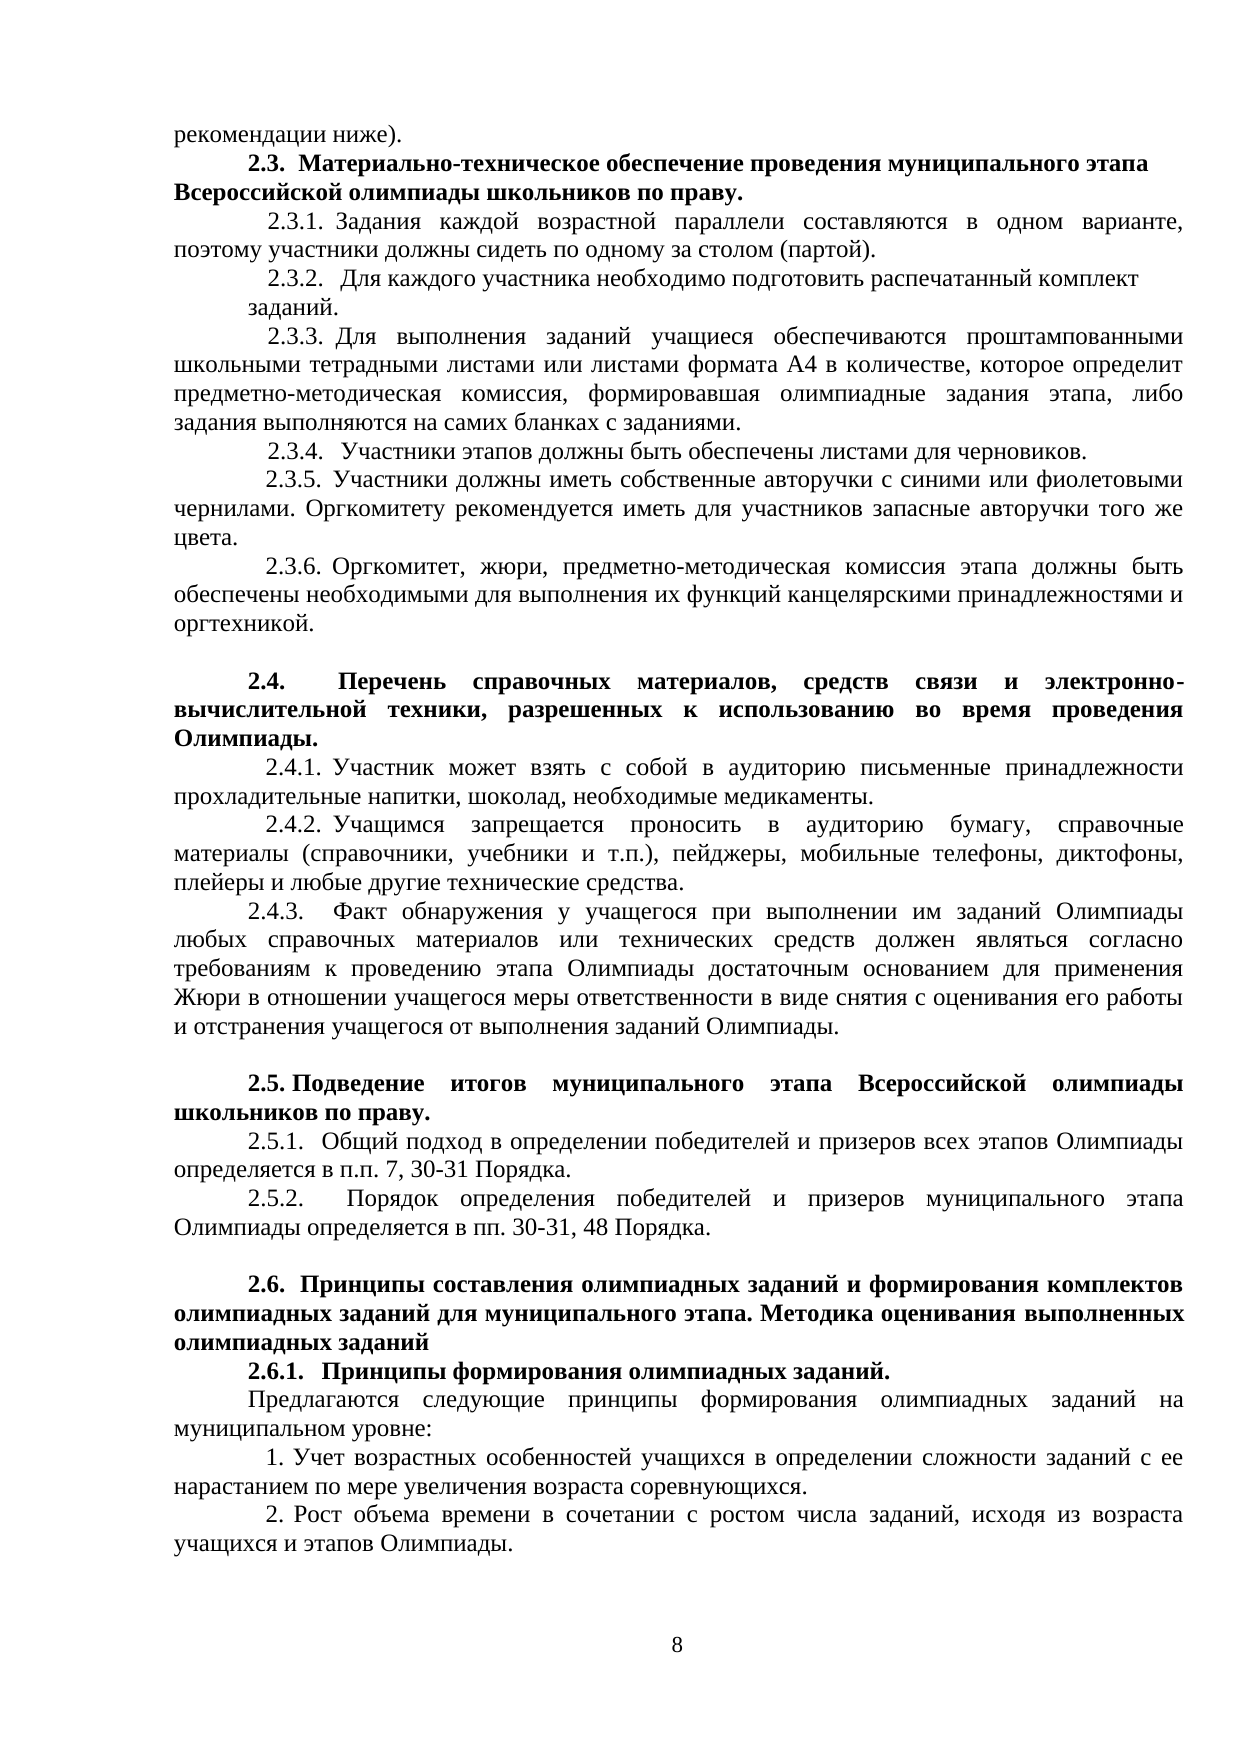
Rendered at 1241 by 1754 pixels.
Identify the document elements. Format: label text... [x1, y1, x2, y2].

list Подведение итогов муниципального этапа Всероссийской олимпиады школьников по праву. [174, 1068, 1184, 1126]
list Учет возрастных особенностей учащихся в определении сложности заданий с ее нарастанием по мере увеличения возраста соревнующихся. [174, 1442, 1184, 1499]
text Предлагаются следующие принципы формирования олимпиадных заданий на муниципальном уровне: [174, 1384, 1184, 1442]
list Порядок определения победителей и призеров муниципального этапа Олимпиады определяется в пп. 30-31, 48 Порядка. [174, 1183, 1184, 1241]
list Принципы формирования олимпиадных заданий. [174, 1356, 1184, 1384]
list Оргкомитет, жюри, предметно-методическая комиссия этапа должны быть обеспечены необходимыми для выполнения их функций канцелярскими принадлежностями и оргтехникой. [174, 551, 1184, 637]
list Материально-техническое обеспечение проведения муниципального этапа Всероссийской олимпиады школьников по праву. [174, 148, 1184, 206]
list Для выполнения заданий учащиеся обеспечиваются проштампованными школьными тетрадными листами или листами формата А4 в количестве, которое определит предметно-методическая комиссия, формировавшая олимпиадные задания этапа, либо задания выполняются на самих бланках с заданиями. [174, 321, 1184, 436]
list Принципы составления олимпиадных заданий и формирования комплектов олимпиадных заданий для муниципального этапа. Методика оценивания выполненных олимпиадных заданий [174, 1269, 1184, 1356]
list Участники этапов должны быть обеспечены листами для черновиков. [174, 436, 1184, 464]
list Общий подход в определении победителей и призеров всех этапов Олимпиады определяется в п.п. 7, 30-31 Порядка. [174, 1126, 1184, 1183]
list Задания каждой возрастной параллели составляются в одном варианте, поэтому участники должны сидеть по одному за столом (партой). [174, 206, 1184, 263]
text заданий. [174, 292, 1184, 321]
list Факт обнаружения у учащегося при выполнении им заданий Олимпиады любых справочных материалов или технических средств должен являться согласно требованиям к проведению этапа Олимпиады достаточным основанием для применения Жюри в отношении учащегося меры ответственности в виде снятия с оценивания его работы и отстранения учащегося от выполнения заданий Олимпиады. [174, 896, 1184, 1039]
list Участник может взять с собой в аудиторию письменные принадлежности прохладительные напитки, шоколад, необходимые медикаменты. [174, 752, 1184, 809]
list Рост объема времени в сочетании с ростом числа заданий, исходя из возраста учащихся и этапов Олимпиады. [174, 1499, 1184, 1557]
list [174, 119, 1184, 148]
list Учащимся запрещается проносить в аудиторию бумагу, справочные материалы (справочники, учебники и т.п.), пейджеры, мобильные телефоны, диктофоны, плейеры и любые другие технические средства. [174, 809, 1184, 896]
list Участники должны иметь собственные авторучки с синими или фиолетовыми чернилами. Оргкомитету рекомендуется иметь для участников запасные авторучки того же цвета. [174, 464, 1184, 551]
list Для каждого участника необходимо подготовить распечатанный комплект [174, 263, 1184, 292]
text 2.4. Перечень справочных материалов, средств связи и электронновычислительной техники, разрешенных к использованию во время проведения Олимпиады. [174, 666, 1184, 752]
